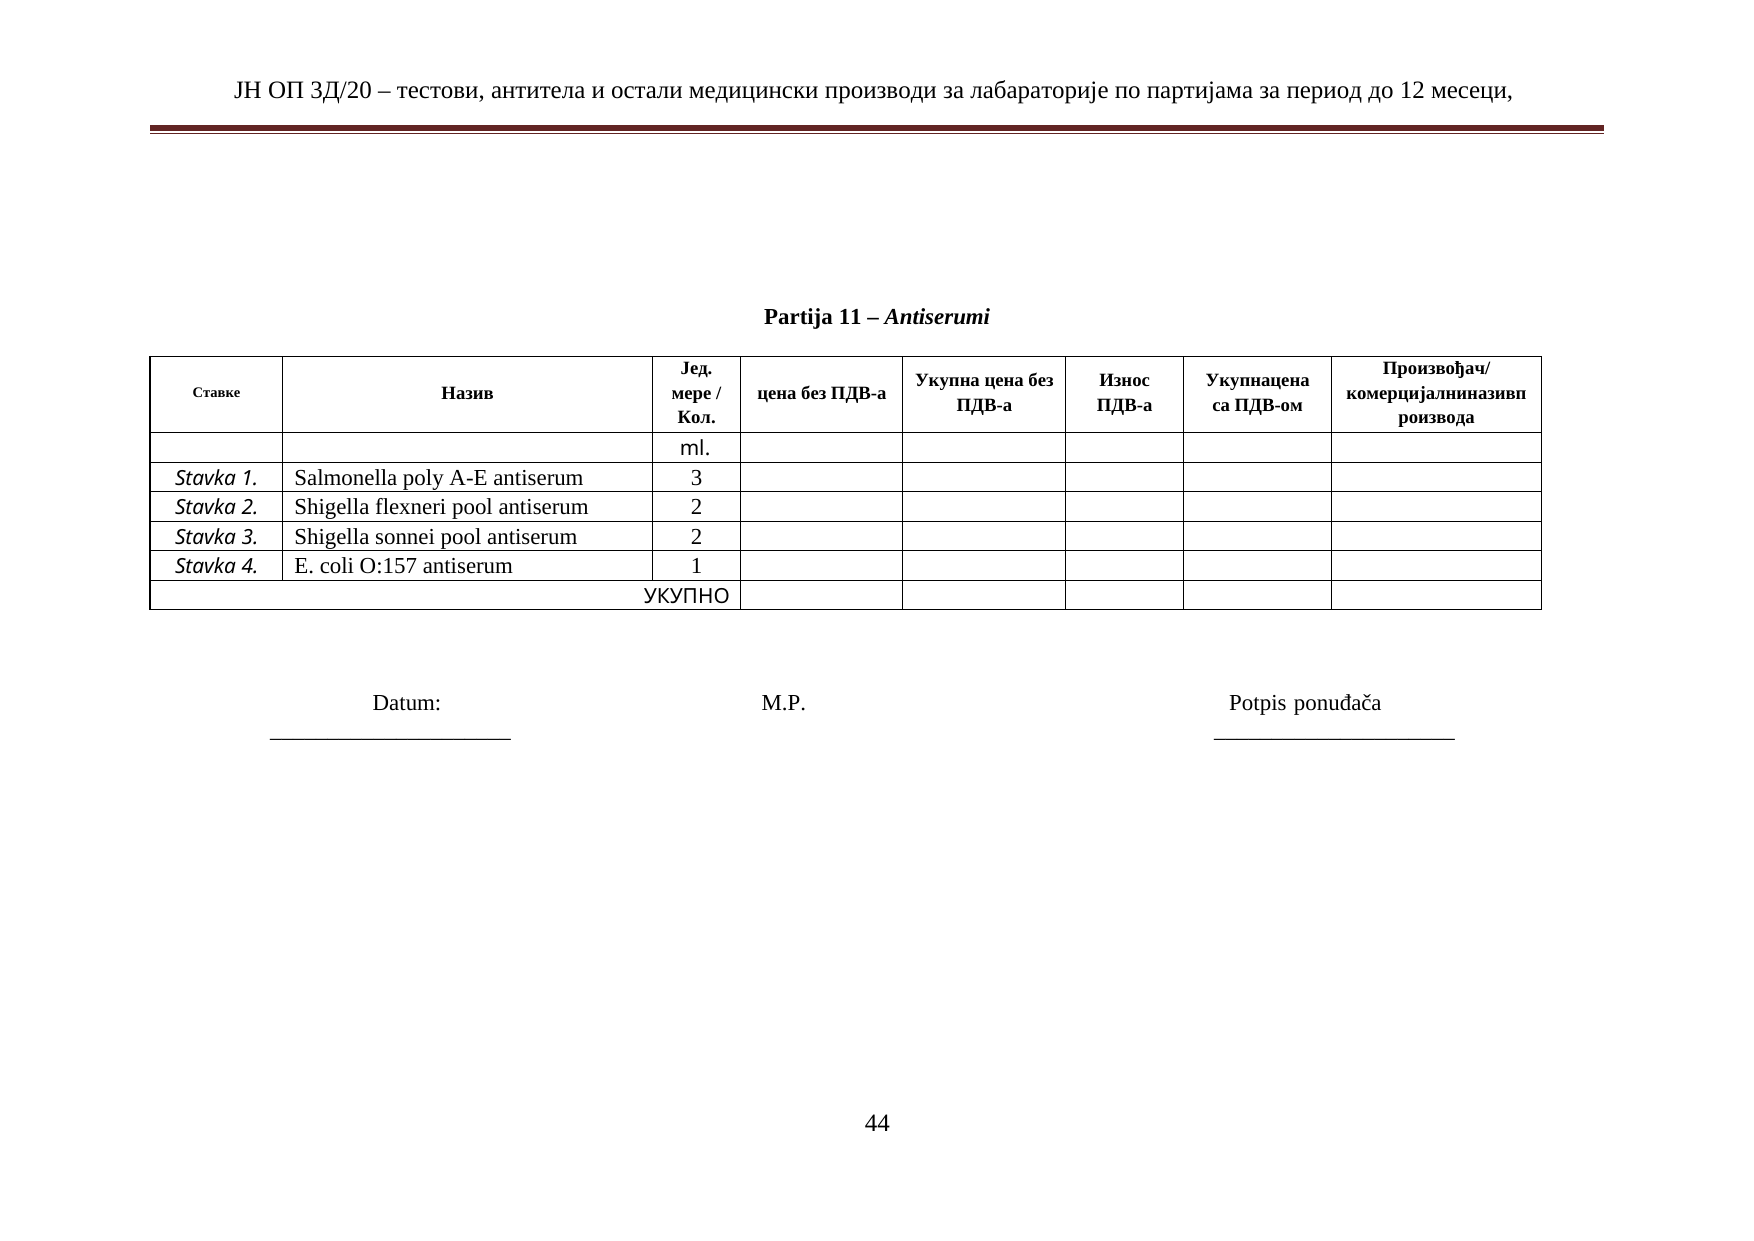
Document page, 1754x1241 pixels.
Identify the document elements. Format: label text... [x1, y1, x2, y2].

table_cell [1184, 522, 1331, 550]
table_cell [903, 463, 1065, 491]
table_cell [741, 463, 902, 491]
table_cell [903, 433, 1065, 462]
table_cell Shigella flexneri pool antiserum [283, 492, 652, 521]
table_cell [1332, 463, 1541, 491]
table_header Укупна цена без ПДВ-а [903, 357, 1065, 432]
table_cell [903, 492, 1065, 521]
text Datum: M.P. Potpis ponuđača [150, 689, 1604, 716]
table_cell [1332, 581, 1541, 609]
table_cell [1066, 492, 1183, 521]
table_cell [741, 522, 902, 550]
table_cell [741, 581, 902, 609]
table_cell 3 [653, 463, 740, 491]
table_header Износ ПДВ-а [1066, 357, 1183, 432]
table_cell [1332, 433, 1541, 462]
table_cell [1332, 551, 1541, 580]
table_header Назив [283, 357, 652, 432]
table_cell [741, 433, 902, 462]
table_cell [741, 492, 902, 521]
table_cell [151, 433, 282, 462]
table_cell [283, 433, 652, 462]
text Partija 11 – Аntiserumi [150, 303, 1604, 329]
table_cell 1 [653, 551, 740, 580]
table_header Укупнацена са ПДВ-ом [1184, 357, 1331, 432]
table_cell [1184, 581, 1331, 609]
table_cell [1184, 433, 1331, 462]
table_cell УКУПНО [151, 581, 740, 609]
table_cell [903, 581, 1065, 609]
table_cell [1066, 581, 1183, 609]
table_cell [1184, 551, 1331, 580]
table_header Произвођач/ комерцијалниназивпроизвода [1332, 357, 1541, 432]
table_cell [1184, 463, 1331, 491]
table_cell [903, 522, 1065, 550]
table_header Јед. мере / Кол. [653, 357, 740, 432]
table_header цена без ПДВ-а [741, 357, 902, 432]
table_cell Stavka 2. [151, 492, 282, 521]
table_cell [1066, 433, 1183, 462]
table_cell 2 [653, 492, 740, 521]
table_cell 2 [653, 522, 740, 550]
table_cell [1332, 492, 1541, 521]
table_cell Salmonella poly A-E antiserum [283, 463, 652, 491]
table_cell Stavka 1. [151, 463, 282, 491]
table_cell Shigella sonnei pool antiserum [283, 522, 652, 550]
text _____________________ _____________________ [150, 716, 1604, 742]
table_cell [741, 551, 902, 580]
table_cell [1184, 492, 1331, 521]
table_cell Stavka 4. [151, 551, 282, 580]
table_cell ml. [653, 433, 740, 462]
table_cell [1066, 551, 1183, 580]
table_cell Stavka 3. [151, 522, 282, 550]
table_cell [1066, 522, 1183, 550]
table_cell [1066, 463, 1183, 491]
table_header Ставке [151, 357, 282, 432]
table_cell [1332, 522, 1541, 550]
table_cell E. coli O:157 antiserum [283, 551, 652, 580]
table_cell [903, 551, 1065, 580]
